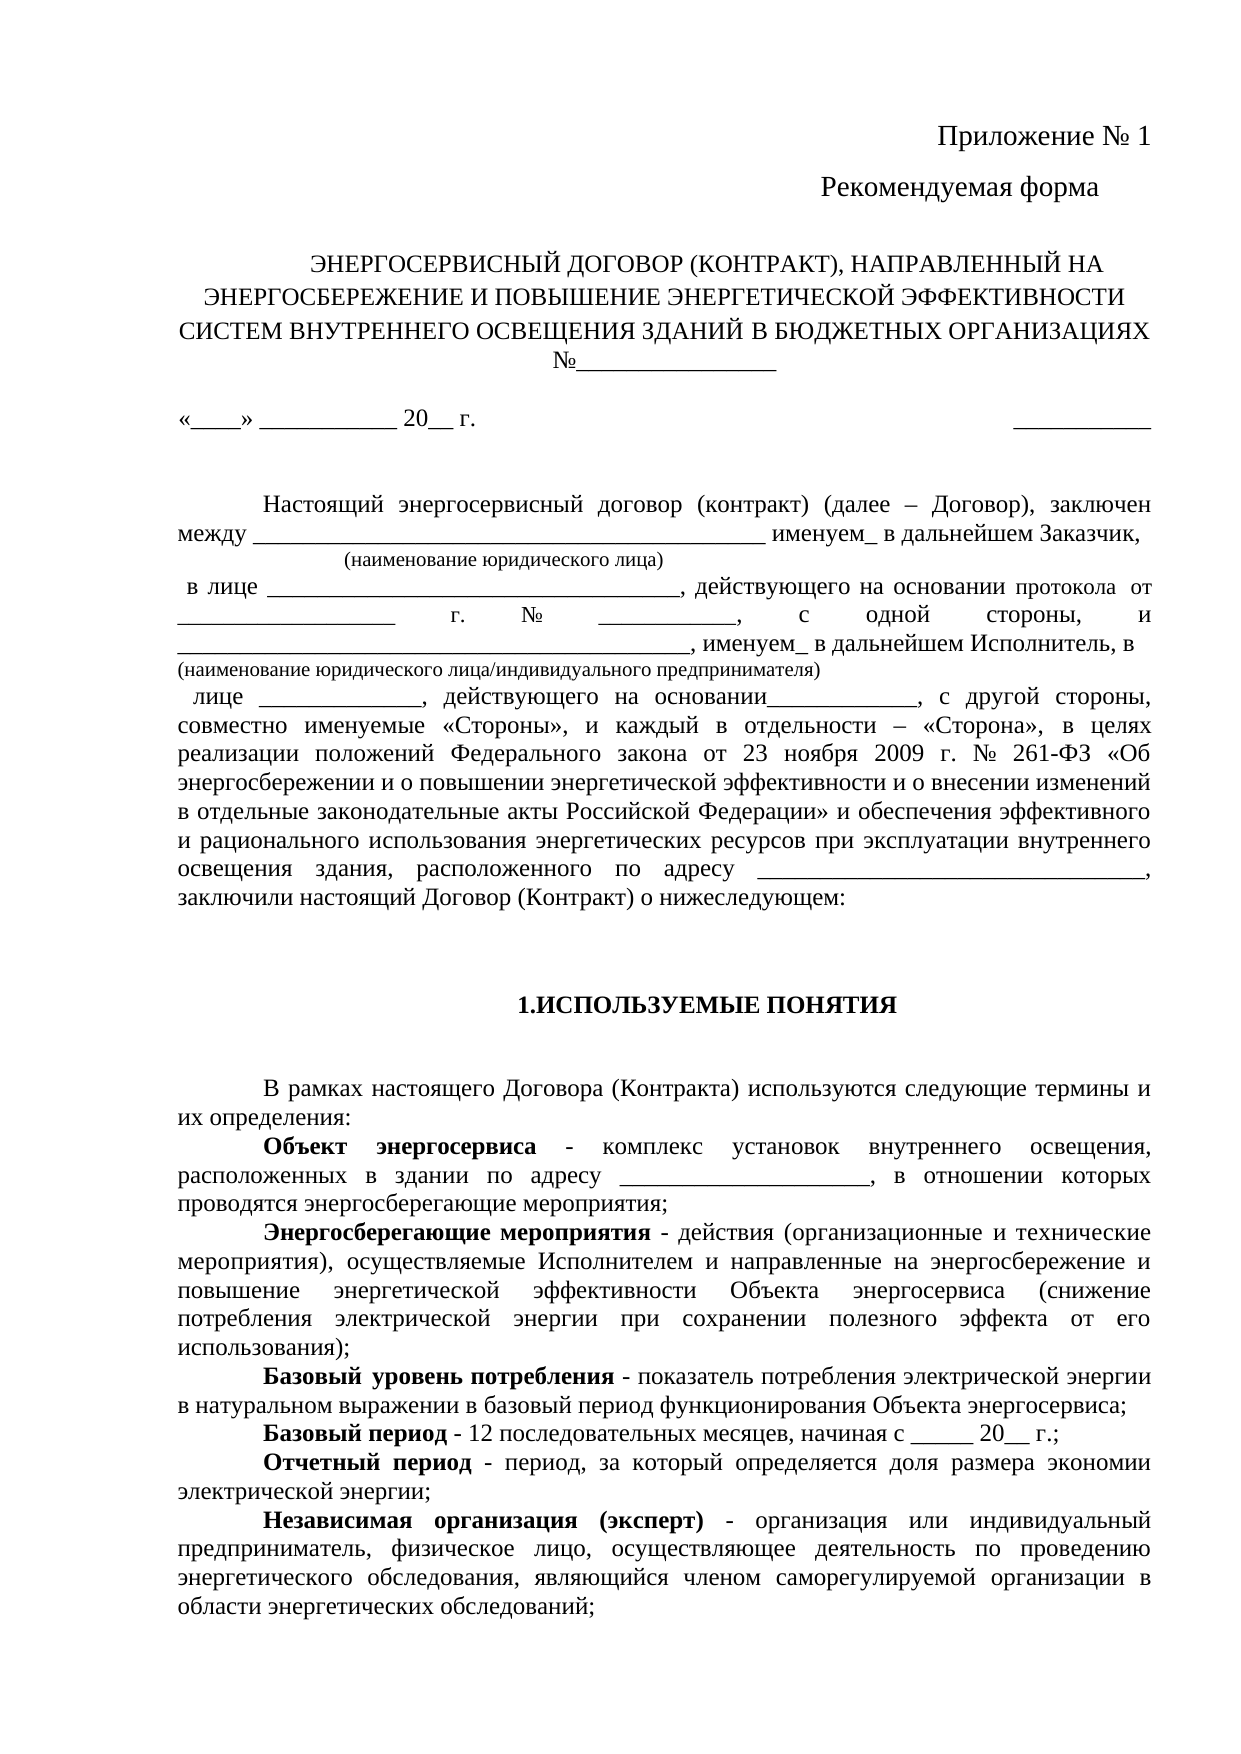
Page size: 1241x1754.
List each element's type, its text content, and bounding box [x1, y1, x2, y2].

text лице _____________, действующего на основании____________, с другой стороны, совместно именуемые «Стороны», и каждый в отдельности – «Сторона», в целях реализации положений Федерального закона от 23 ноября 2009 г. № 261-ФЗ «Об энергосбережении и о повышении энергетической эффективности и о внесении изменений в отдельные законодательные акты Российской Федерации» и обеспечения эффективного и рационального использования энергетических ресурсов при эксплуатации внутреннего освещения здания, расположенного по адресу _______________________________, заключили настоящий Договор (Контракт) о нижеследующем: [177, 681, 1152, 911]
text Объект энергосервиса - комплекс установок внутреннего освещения, расположенных в здании по адресу ____________________, в отношении которых проводятся энергосберегающие мероприятия; [177, 1131, 1152, 1217]
text Настоящий энергосервисный договор (контракт) (далее – Договор), заключен между _________________________________________ именуем_ в дальнейшем Заказчик, [177, 489, 1152, 547]
text Энергосберегающие мероприятия - действия (организационные и технические мероприятия), осуществляемые Исполнителем и направленные на энергосбережение и повышение энергетической эффективности Объекта энергосервиса (снижение потребления электрической энергии при сохранении полезного эффекта от его использования); [177, 1217, 1152, 1361]
text Приложение № 1 [768, 118, 1152, 152]
text в лице _________________________________, действующего на основании протокола от ___________________ г. № ____________, с одной стороны, и _________________________________________, именуем_ в дальнейшем Исполнитель, в [177, 571, 1152, 657]
text В рамках настоящего Договора (Контракта) используются следующие термины и их определения: [177, 1073, 1152, 1131]
text Отчетный период - период, за который определяется доля размера экономии электрической энергии; [177, 1447, 1152, 1505]
text Рекомендуемая форма [768, 169, 1152, 203]
text ЭНЕРГОСЕРВИСНЫЙ ДОГОВОР (КОНТРАКТ), НАПРАВЛЕННЫЙ НА ЭНЕРГОСБЕРЕЖЕНИЕ И ПОВЫШЕНИЕ ЭНЕРГЕТИЧЕСКОЙ ЭФФЕКТИВНОСТИ СИСТЕМ ВНУТРЕННЕГО ОСВЕЩЕНИЯ ЗДАНИЙ В БЮДЖЕТНЫХ ОРГАНИЗАЦИЯХ №________________ [177, 249, 1152, 374]
text (наименование юридического лица/индивидуального предпринимателя) [177, 657, 1152, 681]
text Базовый уровень потребления - показатель потребления электрической энергии в натуральном выражении в базовый период функционирования Объекта энергосервиса; [177, 1361, 1152, 1418]
text 1.ИСПОЛЬЗУЕМЫЕ ПОНЯТИЯ [177, 991, 1152, 1019]
text (наименование юридического лица) [177, 547, 1152, 571]
text Независимая организация (эксперт) - организация или индивидуальный предприниматель, физическое лицо, осуществляющее деятельность по проведению энергетического обследования, являющийся членом саморегулируемой организации в области энергетических обследований; [177, 1505, 1152, 1620]
text Базовый период - 12 последовательных месяцев, начиная с _____ 20__ г.; [177, 1418, 1152, 1447]
text «____» ___________ 20__ г. ___________ [177, 403, 1152, 432]
